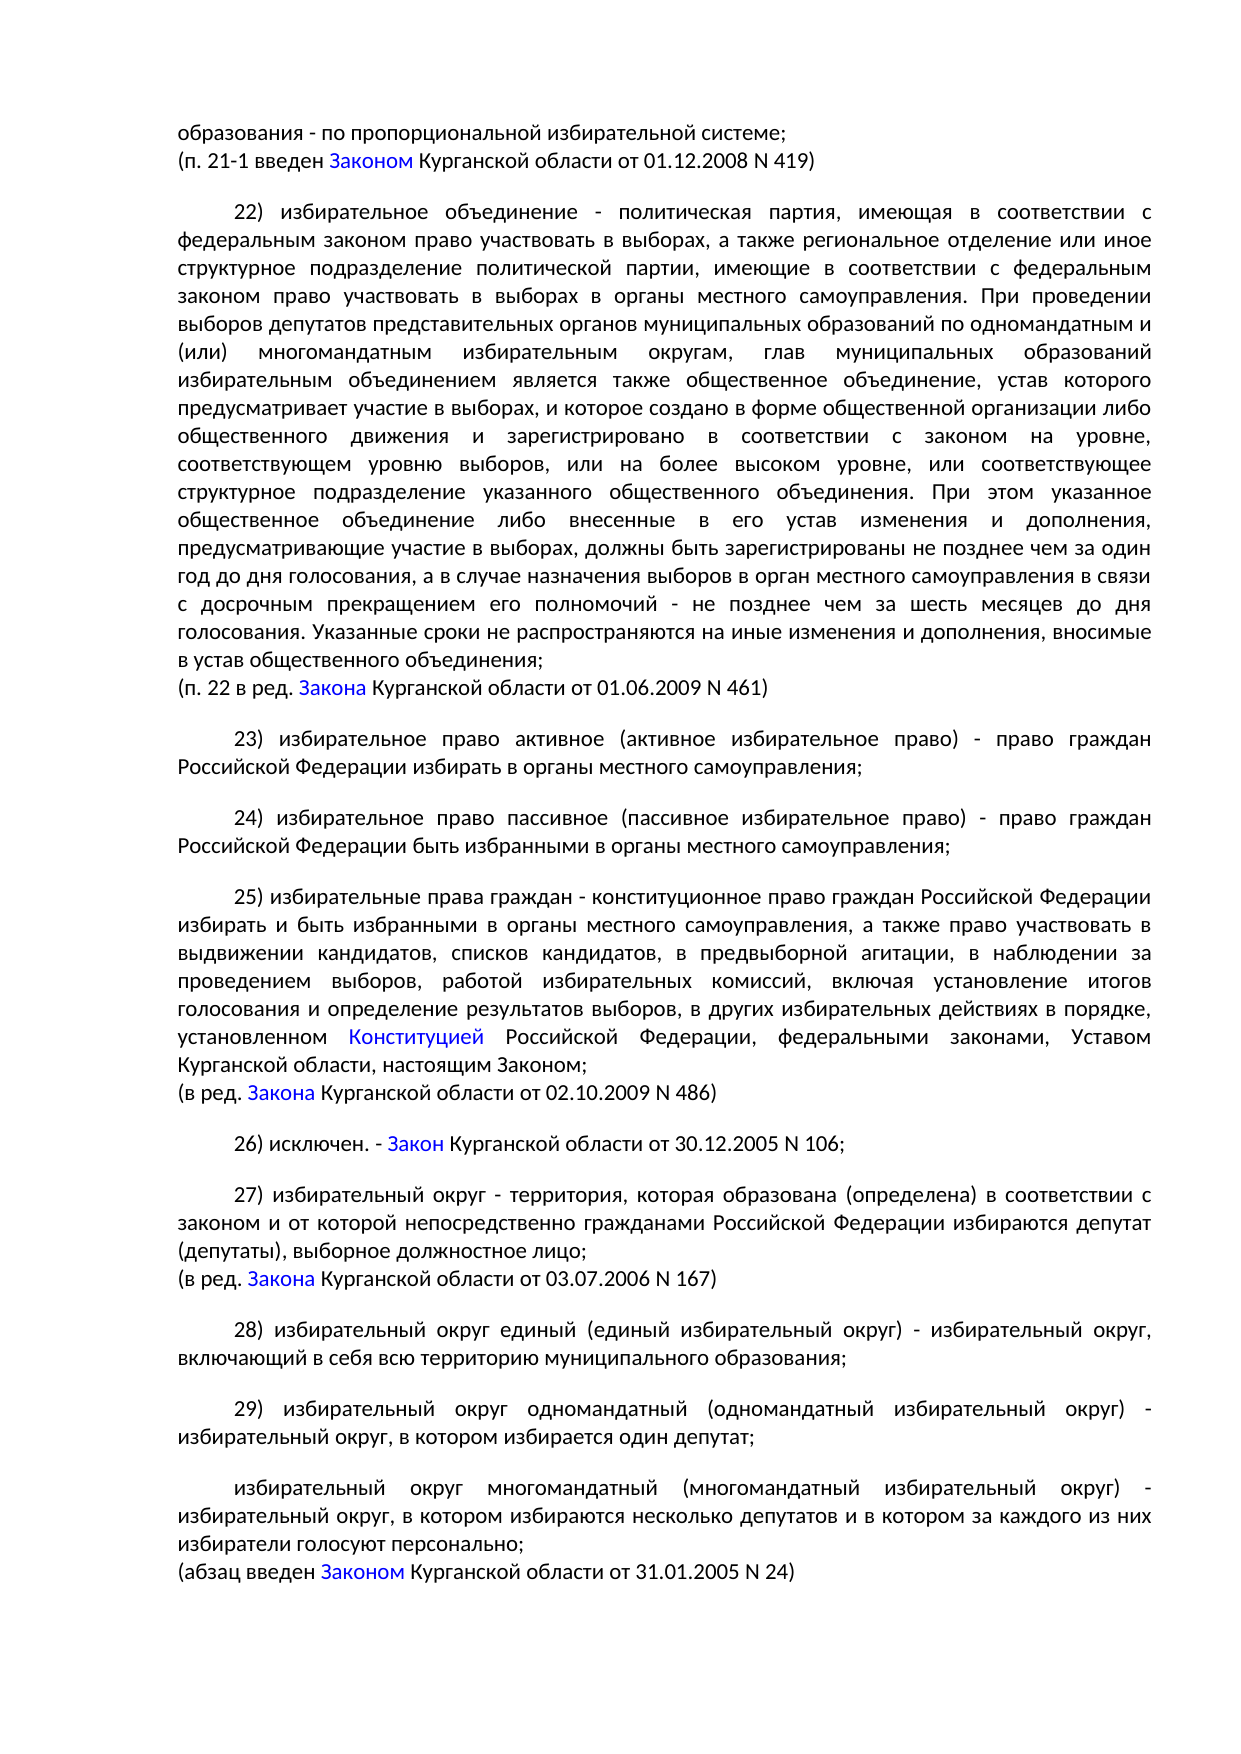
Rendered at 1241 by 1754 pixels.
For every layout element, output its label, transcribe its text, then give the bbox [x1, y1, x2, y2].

text (п. 22 в ред. Закона Курганской области от 01.06.2009 N 461) [177, 673, 1152, 701]
text (в ред. Закона Курганской области от 02.10.2009 N 486) [177, 1078, 1152, 1106]
text 26) исключен. - Закон Курганской области от 30.12.2005 N 106; [177, 1129, 1152, 1157]
text (в ред. Закона Курганской области от 03.07.2006 N 167) [177, 1264, 1152, 1292]
text 23) избирательное право активное (активное избирательное право) - право граждан Российской Федерации избирать в органы местного самоуправления; [177, 724, 1152, 780]
text (п. 21-1 введен Законом Курганской области от 01.12.2008 N 419) [177, 146, 1152, 174]
text 22) избирательное объединение - политическая партия, имеющая в соответствии с федеральным законом право участвовать в выборах, а также региональное отделение или иное структурное подразделение политической партии, имеющие в соответствии с федеральным законом право участвовать в выборах в органы местного самоуправления. При проведении выборов депутатов представительных органов муниципальных образований по одномандатным и (или) многомандатным избирательным округам, глав муниципальных образований избирательным объединением является также общественное объединение, устав которого предусматривает участие в выборах, и которое создано в форме общественной организации либо общественного движения и зарегистрировано в соответствии с законом на уровне, соответствующем уровню выборов, или на более высоком уровне, или соответствующее структурное подразделение указанного общественного объединения. При этом указанное общественное объединение либо внесенные в его устав изменения и дополнения, предусматривающие участие в выборах, должны быть зарегистрированы не позднее чем за один год до дня голосования, а в случае назначения выборов в орган местного самоуправления в связи с досрочным прекращением его полномочий - не позднее чем за шесть месяцев до дня голосования. Указанные сроки не распространяются на иные изменения и дополнения, вносимые в устав общественного объединения; [177, 197, 1152, 673]
text 27) избирательный округ - территория, которая образована (определена) в соответствии с законом и от которой непосредственно гражданами Российской Федерации избираются депутат (депутаты), выборное должностное лицо; [177, 1180, 1152, 1264]
text 25) избирательные права граждан - конституционное право граждан Российской Федерации избирать и быть избранными в органы местного самоуправления, а также право участвовать в выдвижении кандидатов, списков кандидатов, в предвыборной агитации, в наблюдении за проведением выборов, работой избирательных комиссий, включая установление итогов голосования и определение результатов выборов, в других избирательных действиях в порядке, установленном Конституцией Российской Федерации, федеральными законами, Уставом Курганской области, настоящим Законом; [177, 882, 1152, 1078]
text 29) избирательный округ одномандатный (одномандатный избирательный округ) - избирательный округ, в котором избирается один депутат; [177, 1394, 1152, 1450]
text 24) избирательное право пассивное (пассивное избирательное право) - право граждан Российской Федерации быть избранными в органы местного самоуправления; [177, 803, 1152, 859]
text избирательный округ многомандатный (многомандатный избирательный округ) - избирательный округ, в котором избираются несколько депутатов и в котором за каждого из них избиратели голосуют персонально; [177, 1473, 1152, 1557]
text (абзац введен Законом Курганской области от 31.01.2005 N 24) [177, 1557, 1152, 1585]
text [177, 118, 1152, 146]
text 28) избирательный округ единый (единый избирательный округ) - избирательный округ, включающий в себя всю территорию муниципального образования; [177, 1315, 1152, 1371]
